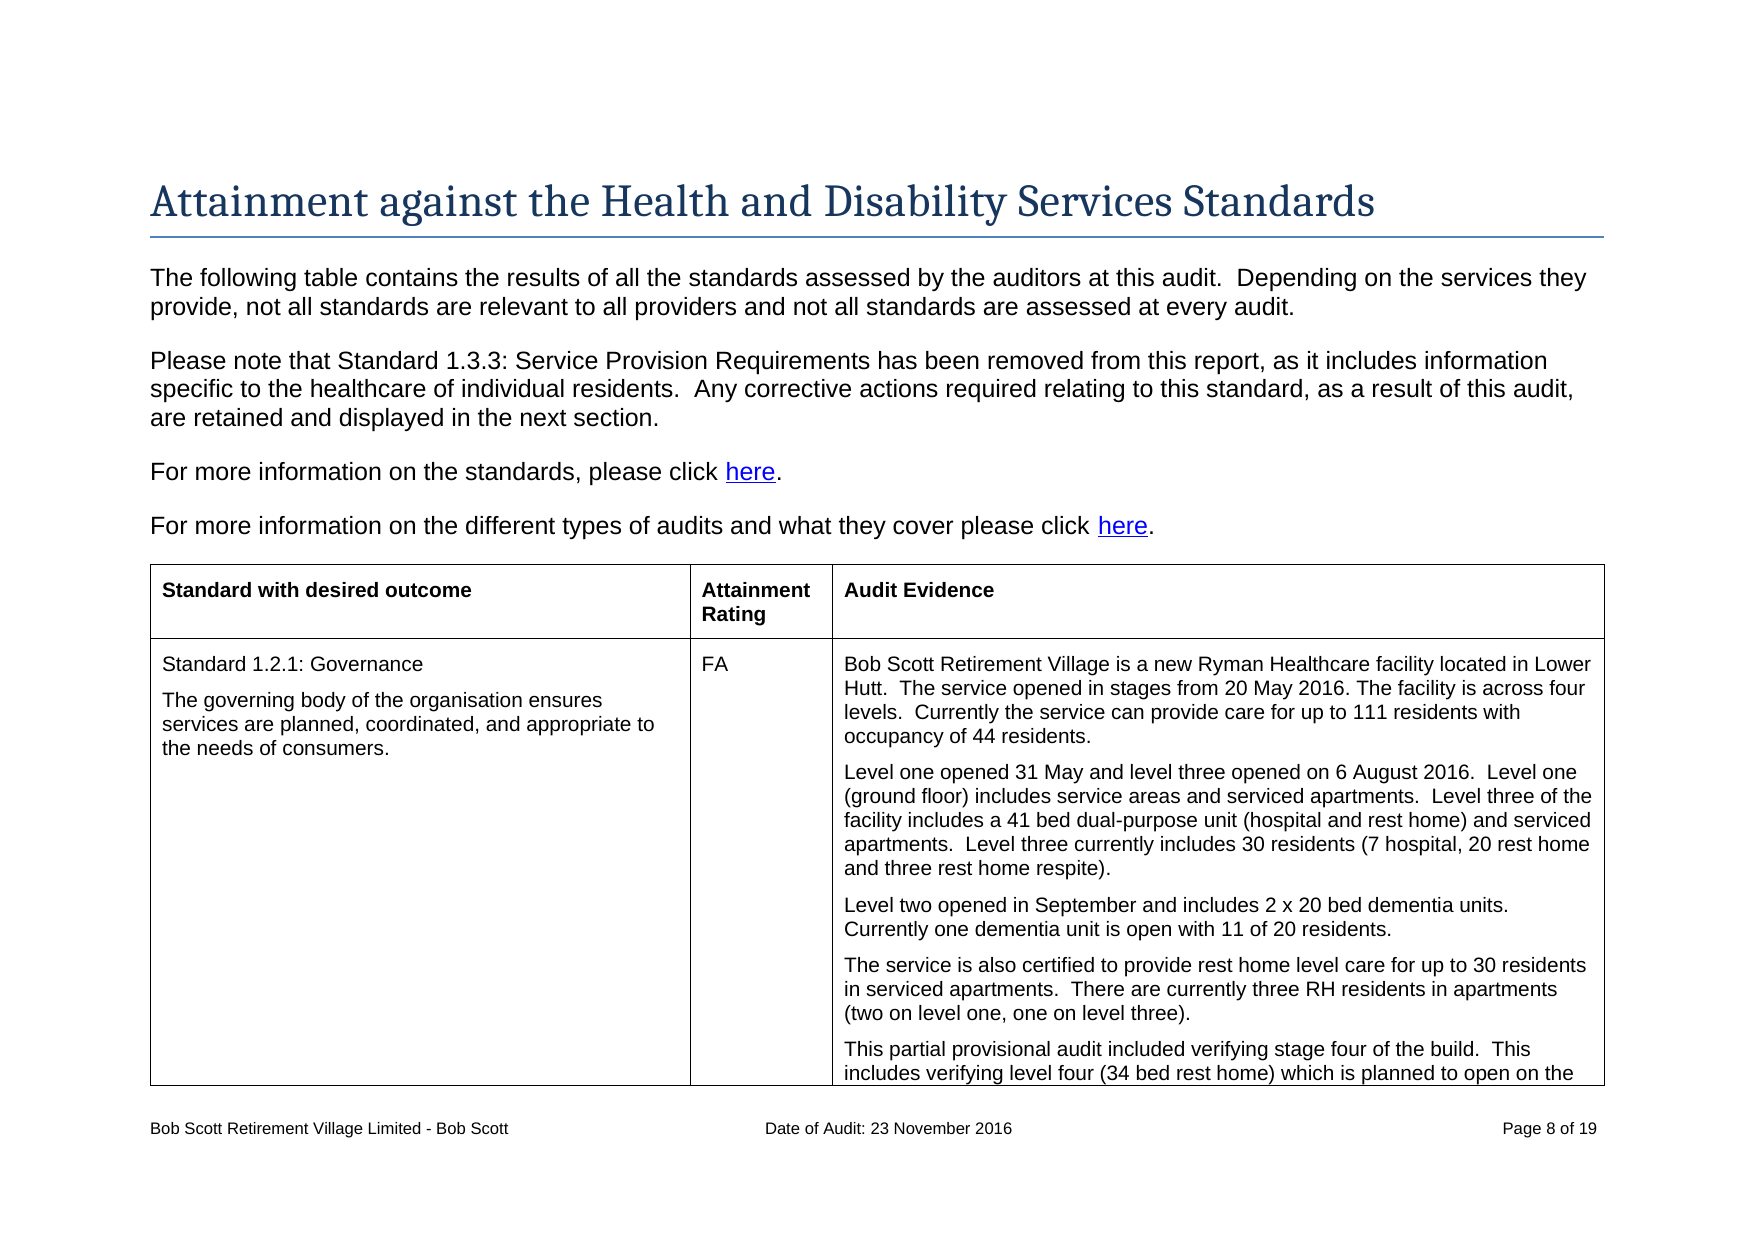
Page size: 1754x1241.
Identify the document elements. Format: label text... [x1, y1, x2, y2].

table_header Standard with desired outcome [151, 565, 690, 638]
text Please note that Standard 1.3.3: Service Provision Requirements has been removed from this report, as it includes information specific to the healthcare of individual residents. Any corrective actions required relating to this standard, as a result of this audit, are retained and displayed in the next section. [150, 346, 1604, 432]
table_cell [151, 639, 690, 1085]
text For more information on the different types of audits and what they cover please click here. [150, 511, 1604, 539]
table_header Audit Evidence [833, 565, 1604, 638]
text For more information on the standards, please click here. [150, 457, 1604, 486]
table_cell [833, 639, 1604, 1085]
subtitle Attainment against the Health and Disability Services Standards [150, 175, 1604, 236]
text The following table contains the results of all the standards assessed by the auditors at this audit. Depending on the services they provide, not all standards are relevant to all providers and not all standards are assessed at every audit. [150, 263, 1604, 321]
table_header Attainment Rating [691, 565, 832, 638]
table_cell FA [691, 639, 832, 1085]
